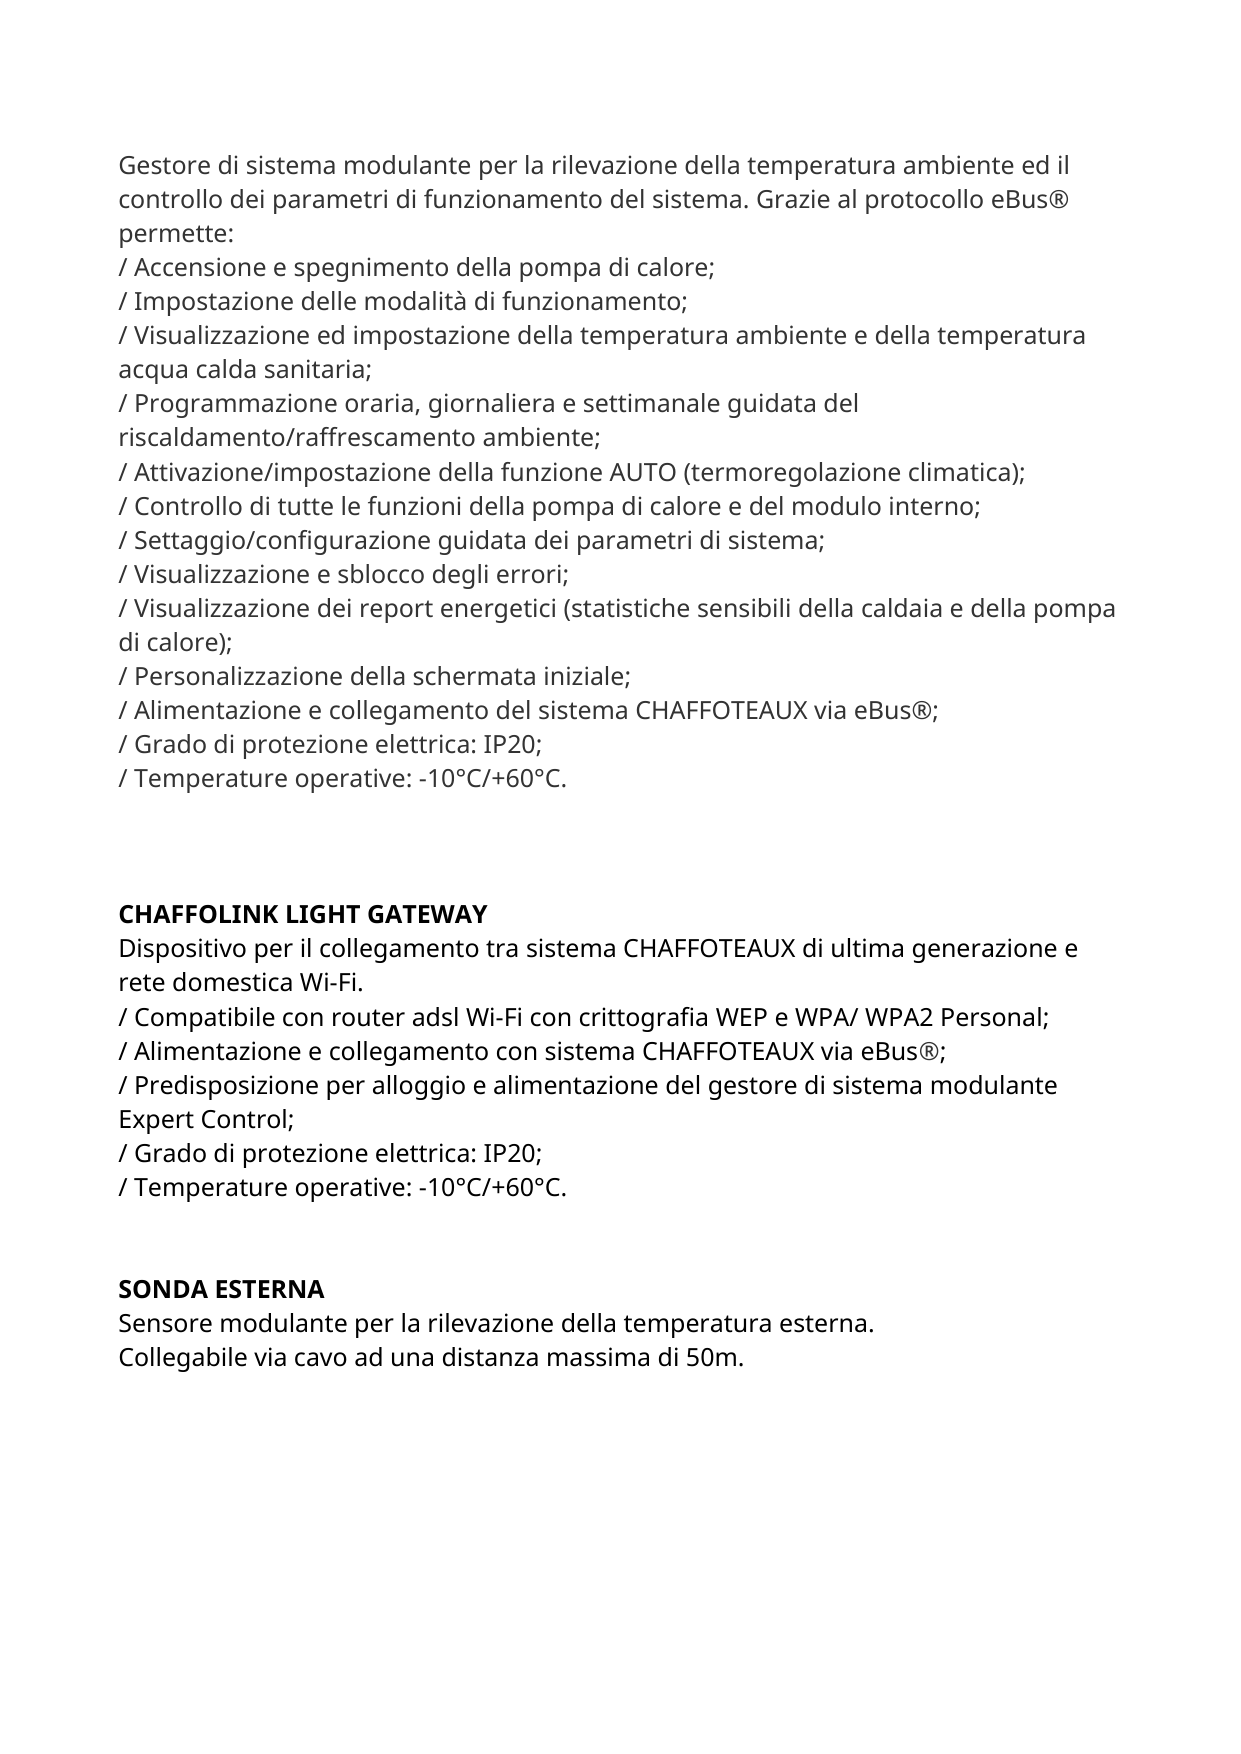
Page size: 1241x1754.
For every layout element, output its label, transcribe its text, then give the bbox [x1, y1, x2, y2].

text / Visualizzazione dei report energetici (statistiche sensibili della caldaia e della pompa di calore); [118, 590, 1122, 658]
text / Visualizzazione e sblocco degli errori; [118, 556, 1122, 590]
text / Grado di protezione elettrica: IP20; [118, 727, 1122, 761]
text / Controllo di tutte le funzioni della pompa di calore e del modulo interno; [118, 488, 1122, 522]
text Gestore di sistema modulante per la rilevazione della temperatura ambiente ed il controllo dei parametri di funzionamento del sistema. Grazie al protocollo eBus® permette: [118, 148, 1122, 250]
text / Temperature operative: -10°C/+60°C. [118, 761, 1122, 795]
text / Alimentazione e collegamento con sistema CHAFFOTEAUX via eBus®; [118, 1033, 1122, 1067]
text / Settaggio/configurazione guidata dei parametri di sistema; [118, 522, 1122, 556]
text / Temperature operative: -10°C/+60°C. [118, 1169, 1122, 1203]
text / Personalizzazione della schermata iniziale; [118, 658, 1122, 693]
text / Grado di protezione elettrica: IP20; [118, 1135, 1122, 1169]
text Sensore modulante per la rilevazione della temperatura esterna. [118, 1306, 1122, 1340]
text / Alimentazione e collegamento del sistema CHAFFOTEAUX via eBus®; [118, 693, 1122, 727]
text / Compatibile con router adsl Wi-Fi con crittografia WEP e WPA/ WPA2 Personal; [118, 999, 1122, 1033]
text / Predisposizione per alloggio e alimentazione del gestore di sistema modulante Expert Control; [118, 1067, 1122, 1135]
text Collegabile via cavo ad una distanza massima di 50m. [118, 1340, 1122, 1374]
text / Visualizzazione ed impostazione della temperatura ambiente e della temperatura acqua calda sanitaria; [118, 318, 1122, 386]
text / Accensione e spegnimento della pompa di calore; [118, 250, 1122, 284]
text / Programmazione oraria, giornaliera e settimanale guidata del riscaldamento/raffrescamento ambiente; [118, 386, 1122, 454]
text SONDA ESTERNA [118, 1272, 1122, 1306]
text / Attivazione/impostazione della funzione AUTO (termoregolazione climatica); [118, 454, 1122, 488]
text / Impostazione delle modalità di funzionamento; [118, 284, 1122, 318]
text CHAFFOLINK LIGHT GATEWAY [118, 897, 1122, 931]
text Dispositivo per il collegamento tra sistema CHAFFOTEAUX di ultima generazione e rete domestica Wi-Fi. [118, 931, 1122, 999]
